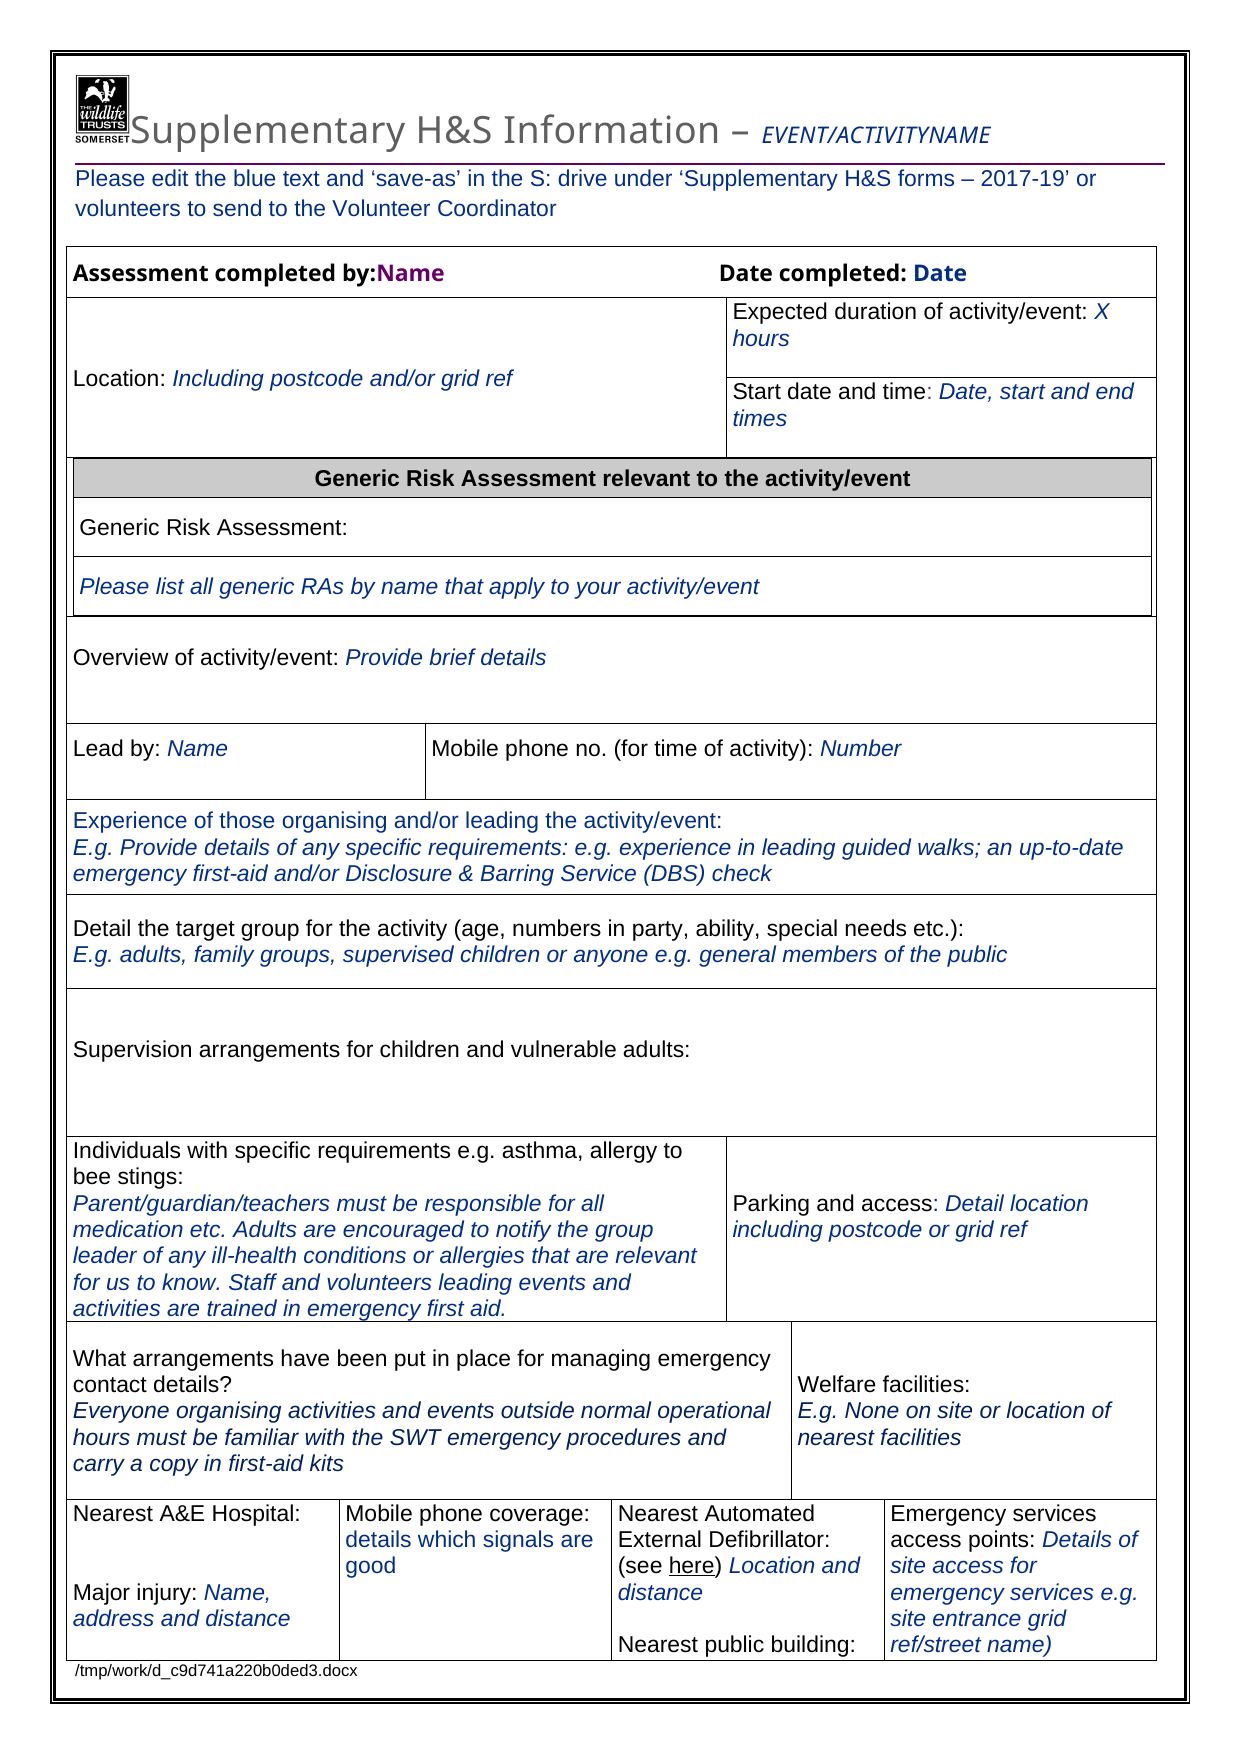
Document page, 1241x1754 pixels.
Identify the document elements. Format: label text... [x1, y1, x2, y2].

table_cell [340, 1500, 611, 1660]
table_cell Individuals with specific requirements e.g. asthma, allergy to bee stings: Parent/guardian/teachers must be responsible for all medication etc. Adults are encouraged to notify the group leader of any ill-health conditions or allergies that are relevant for us to know. Staff and volunteers leading events and activities are trained in emergency first aid. [67, 1137, 726, 1321]
table_header Assessment completed by:Name Date completed: Date [67, 247, 1156, 297]
table_cell Welfare facilities: E.g. None on site or location of nearest facilities [792, 1322, 1156, 1498]
picture [75, 75, 130, 144]
table_cell What arrangements have been put in place for managing emergency contact details? Everyone organising activities and events outside normal operational hours must be familiar with the SWT emergency procedures and carry a copy in first-aid kits [67, 1322, 791, 1498]
table_cell Overview of activity/event: Provide brief details [67, 617, 1156, 722]
table_cell Expected duration of activity/event: X hours [727, 298, 1156, 377]
table_cell Lead by: Name [67, 724, 425, 799]
table_cell Mobile phone no. (for time of activity): Number [426, 724, 1156, 799]
text Please edit the blue text and ‘save-as’ in the S: drive under ‘Supplementary H&S forms – 2017-19’ or volunteers to send to the Volunteer Coordinator [75, 165, 1165, 221]
table_cell Supervision arrangements for children and vulnerable adults: [67, 989, 1156, 1136]
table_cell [612, 1500, 884, 1660]
table_cell [74, 498, 1151, 556]
table_cell [1152, 458, 1156, 616]
table_cell Parking and access: Detail location including postcode or grid ref [727, 1137, 1156, 1321]
table_cell Location: Including postcode and/or grid ref [67, 298, 726, 457]
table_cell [67, 1500, 339, 1660]
table_cell Detail the target group for the activity (age, numbers in party, ability, special needs etc.): E.g. adults, family groups, supervised children or anyone e.g. general members of the public [67, 895, 1156, 988]
table_cell Start date and time: Date, start and end times [727, 378, 1156, 457]
table_cell [74, 557, 1151, 615]
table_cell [885, 1500, 1156, 1660]
title Supplementary H&S Information – EVENT/ACTIVITYNAME [75, 75, 1165, 163]
table_cell [67, 458, 73, 616]
table_cell Experience of those organising and/or leading the activity/event: E.g. Provide details of any specific requirements: e.g. experience in leading guided walks; an up-to-date emergency first-aid and/or Disclosure & Barring Service (DBS) check [67, 800, 1156, 894]
